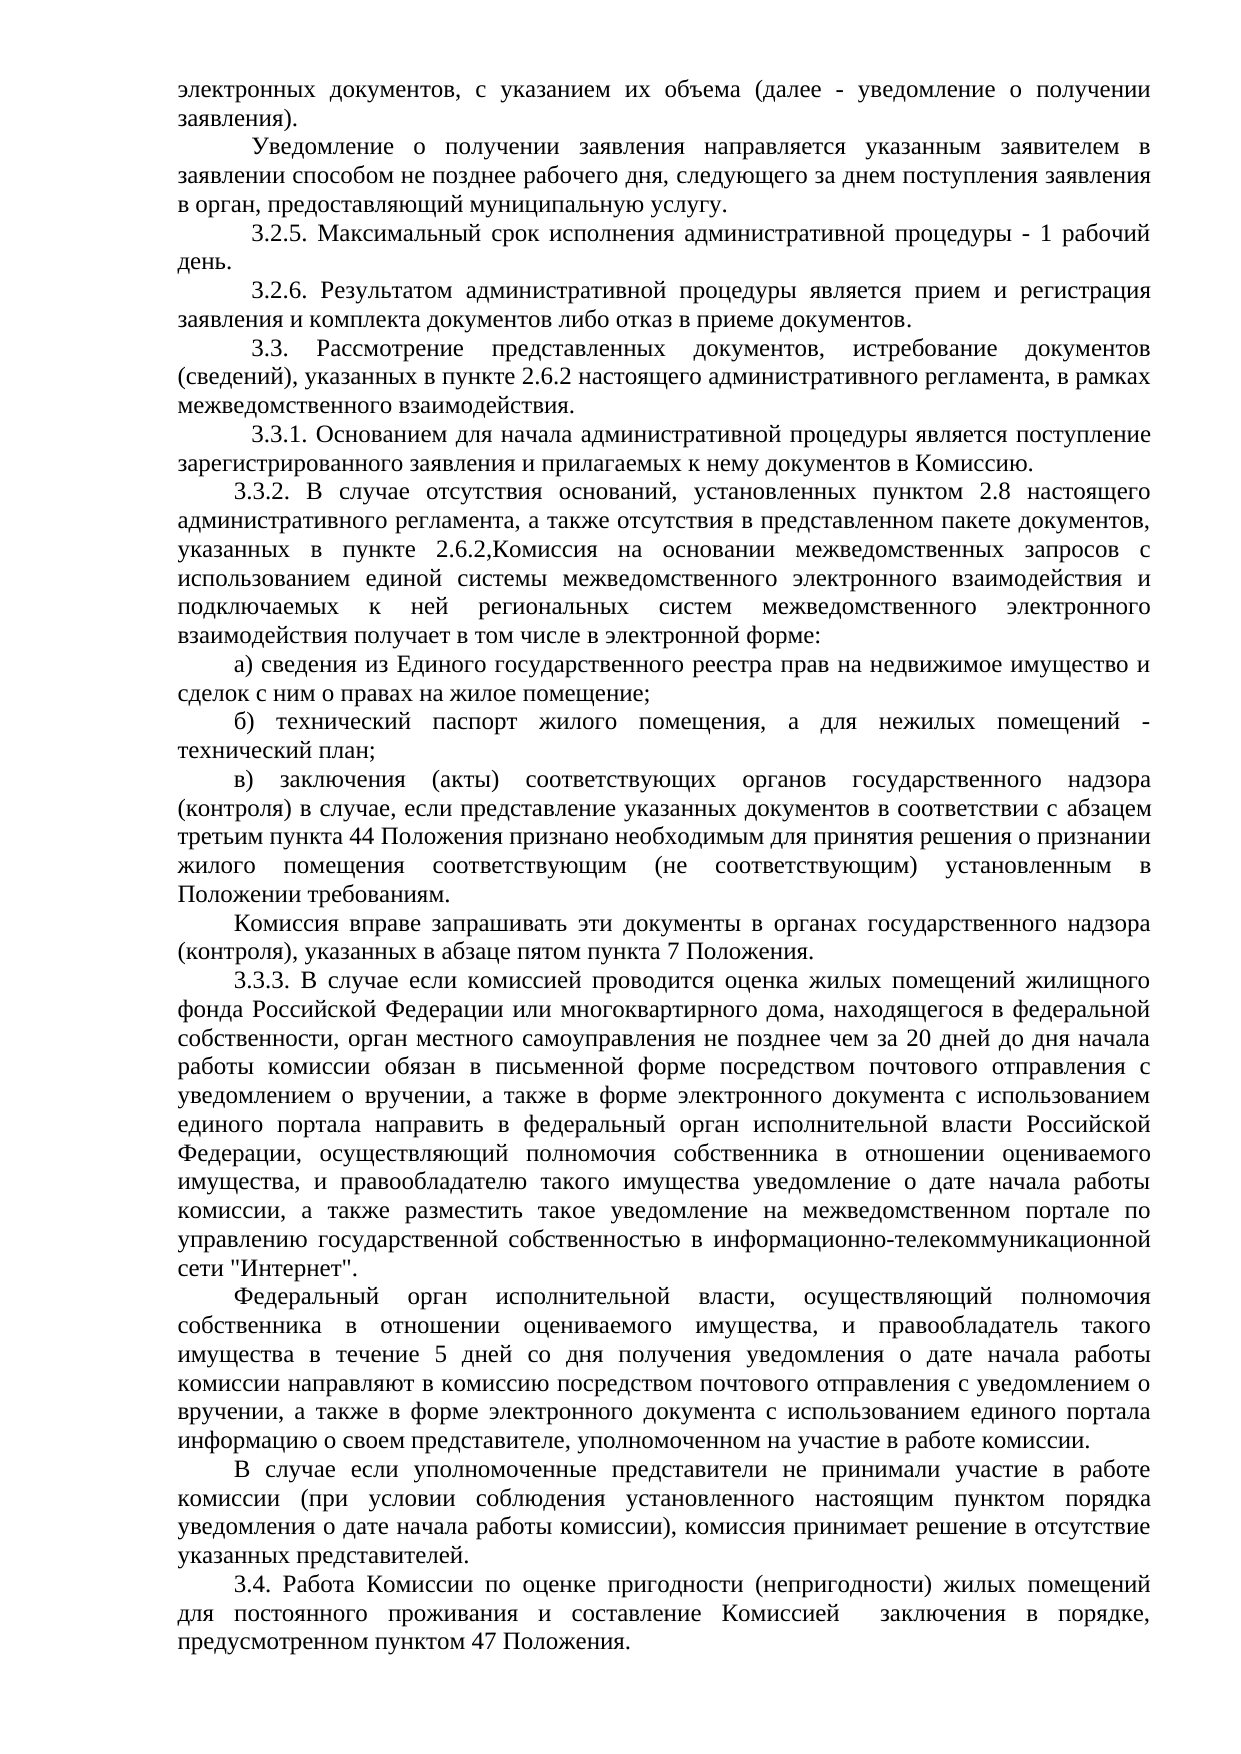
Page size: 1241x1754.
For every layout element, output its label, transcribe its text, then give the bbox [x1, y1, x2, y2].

text 3.2.6. Результатом административной процедуры является прием и регистрация заявления и комплекта документов либо отказ в приеме документов. [177, 275, 1152, 333]
text б) технический паспорт жилого помещения, а для нежилых помещений - технический план; [177, 706, 1152, 764]
text В случае если уполномоченные представители не принимали участие в работе комиссии (при условии соблюдения установленного настоящим пунктом порядка уведомления о дате начала работы комиссии), комиссия принимает решение в отсутствие указанных представителей. [177, 1454, 1152, 1569]
text 3.3.1. Основанием для начала административной процедуры является поступление зарегистрированного заявления и прилагаемых к нему документов в Комиссию. [177, 419, 1152, 476]
text 3.3. Рассмотрение представленных документов, истребование документов (сведений), указанных в пункте 2.6.2 настоящего административного регламента, в рамках межведомственного взаимодействия. [177, 333, 1152, 419]
text 3.3.2. В случае отсутствия оснований, установленных пунктом 2.8 настоящего административного регламента, а также отсутствия в представленном пакете документов, указанных в пункте 2.6.2,Комиссия на основании межведомственных запросов с использованием единой системы межведомственного электронного взаимодействия и подключаемых к ней региональных систем межведомственного электронного взаимодействия получает в том числе в электронной форме: [177, 476, 1152, 649]
text в) заключения (акты) соответствующих органов государственного надзора (контроля) в случае, если представление указанных документов в соответствии с абзацем третьим пункта 44 Положения признано необходимым для принятия решения о признании жилого помещения соответствующим (не соответствующим) установленным в Положении требованиям. [177, 764, 1152, 908]
text 3.4. Работа Комиссии по оценке пригодности (непригодности) жилых помещений для постоянного проживания и составление Комиссией заключения в порядке, предусмотренном пунктом 47 Положения. [177, 1569, 1152, 1655]
text 3.2.5. Максимальный срок исполнения административной процедуры - 1 рабочий день. [177, 218, 1152, 275]
text 3.3.3. В случае если комиссией проводится оценка жилых помещений жилищного фонда Российской Федерации или многоквартирного дома, находящегося в федеральной собственности, орган местного самоуправления не позднее чем за 20 дней до дня начала работы комиссии обязан в письменной форме посредством почтового отправления с уведомлением о вручении, а также в форме электронного документа с использованием единого портала направить в федеральный орган исполнительной власти Российской Федерации, осуществляющий полномочия собственника в отношении оцениваемого имущества, и правообладателю такого имущества уведомление о дате начала работы комиссии, а также разместить такое уведомление на межведомственном портале по управлению государственной собственностью в информационно-телекоммуникационной сети "Интернет". [177, 965, 1152, 1281]
text Федеральный орган исполнительной власти, осуществляющий полномочия собственника в отношении оцениваемого имущества, и правообладатель такого имущества в течение 5 дней со дня получения уведомления о дате начала работы комиссии направляют в комиссию посредством почтового отправления с уведомлением о вручении, а также в форме электронного документа с использованием единого портала информацию о своем представителе, уполномоченном на участие в работе комиссии. [177, 1281, 1152, 1454]
text Уведомление о получении заявления направляется указанным заявителем в заявлении способом не позднее рабочего дня, следующего за днем поступления заявления в орган, предоставляющий муниципальную услугу. [177, 131, 1152, 218]
text а) сведения из Единого государственного реестра прав на недвижимое имущество и сделок с ним о правах на жилое помещение; [177, 649, 1152, 706]
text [177, 74, 1152, 131]
text Комиссия вправе запрашивать эти документы в органах государственного надзора (контроля), указанных в абзаце пятом пункта 7 Положения. [177, 908, 1152, 965]
